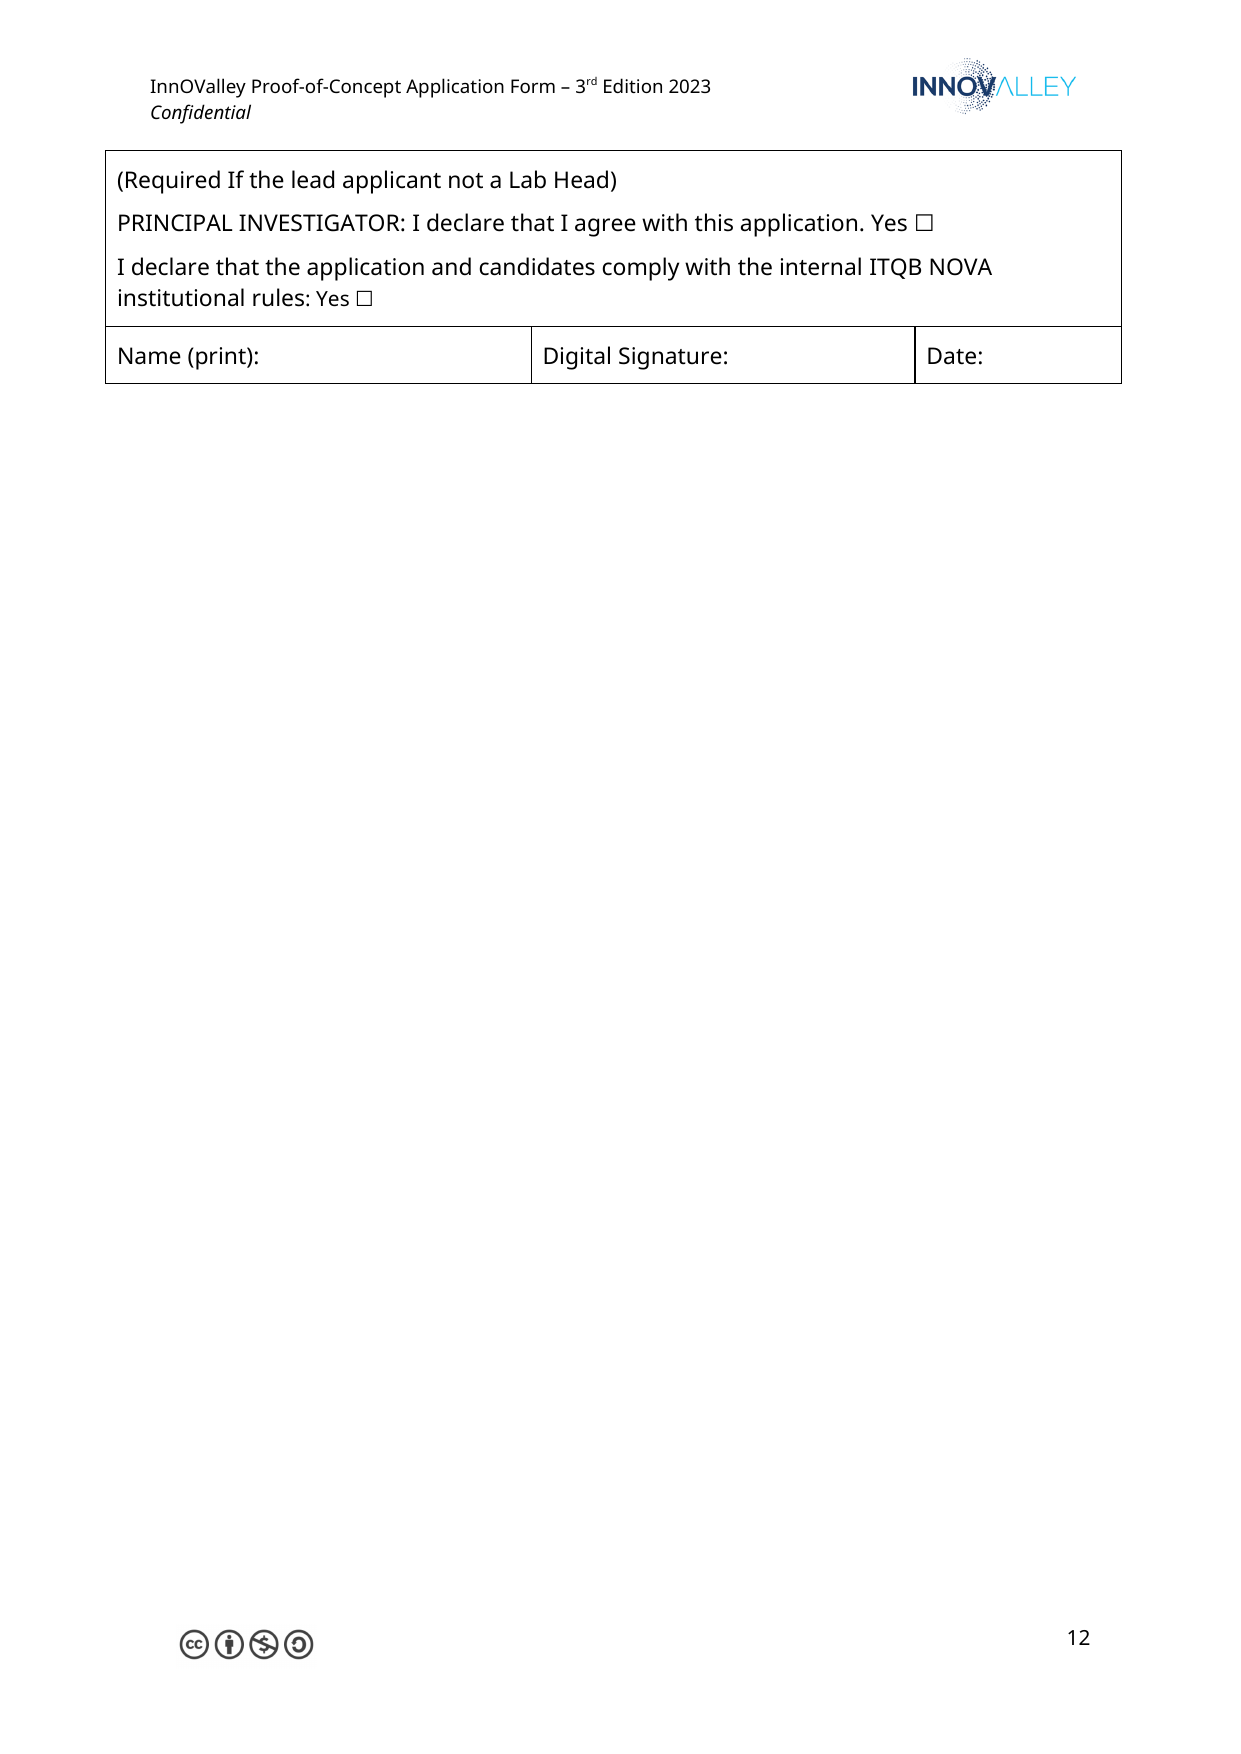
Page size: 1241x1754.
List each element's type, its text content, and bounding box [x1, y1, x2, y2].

picture [176, 1624, 317, 1669]
table_cell Digital Signature: [532, 327, 914, 383]
table_cell (Required If the lead applicant not a Lab Head) PRINCIPAL INVESTIGATOR: I declare that I agree with this application. Yes ☐ I declare that the application and candidates comply with the internal ITQB NOVA institutional rules: Yes [106, 151, 1121, 326]
table_cell Date: [916, 327, 1121, 383]
table_cell Name (print): [106, 327, 531, 383]
picture [906, 45, 1079, 118]
